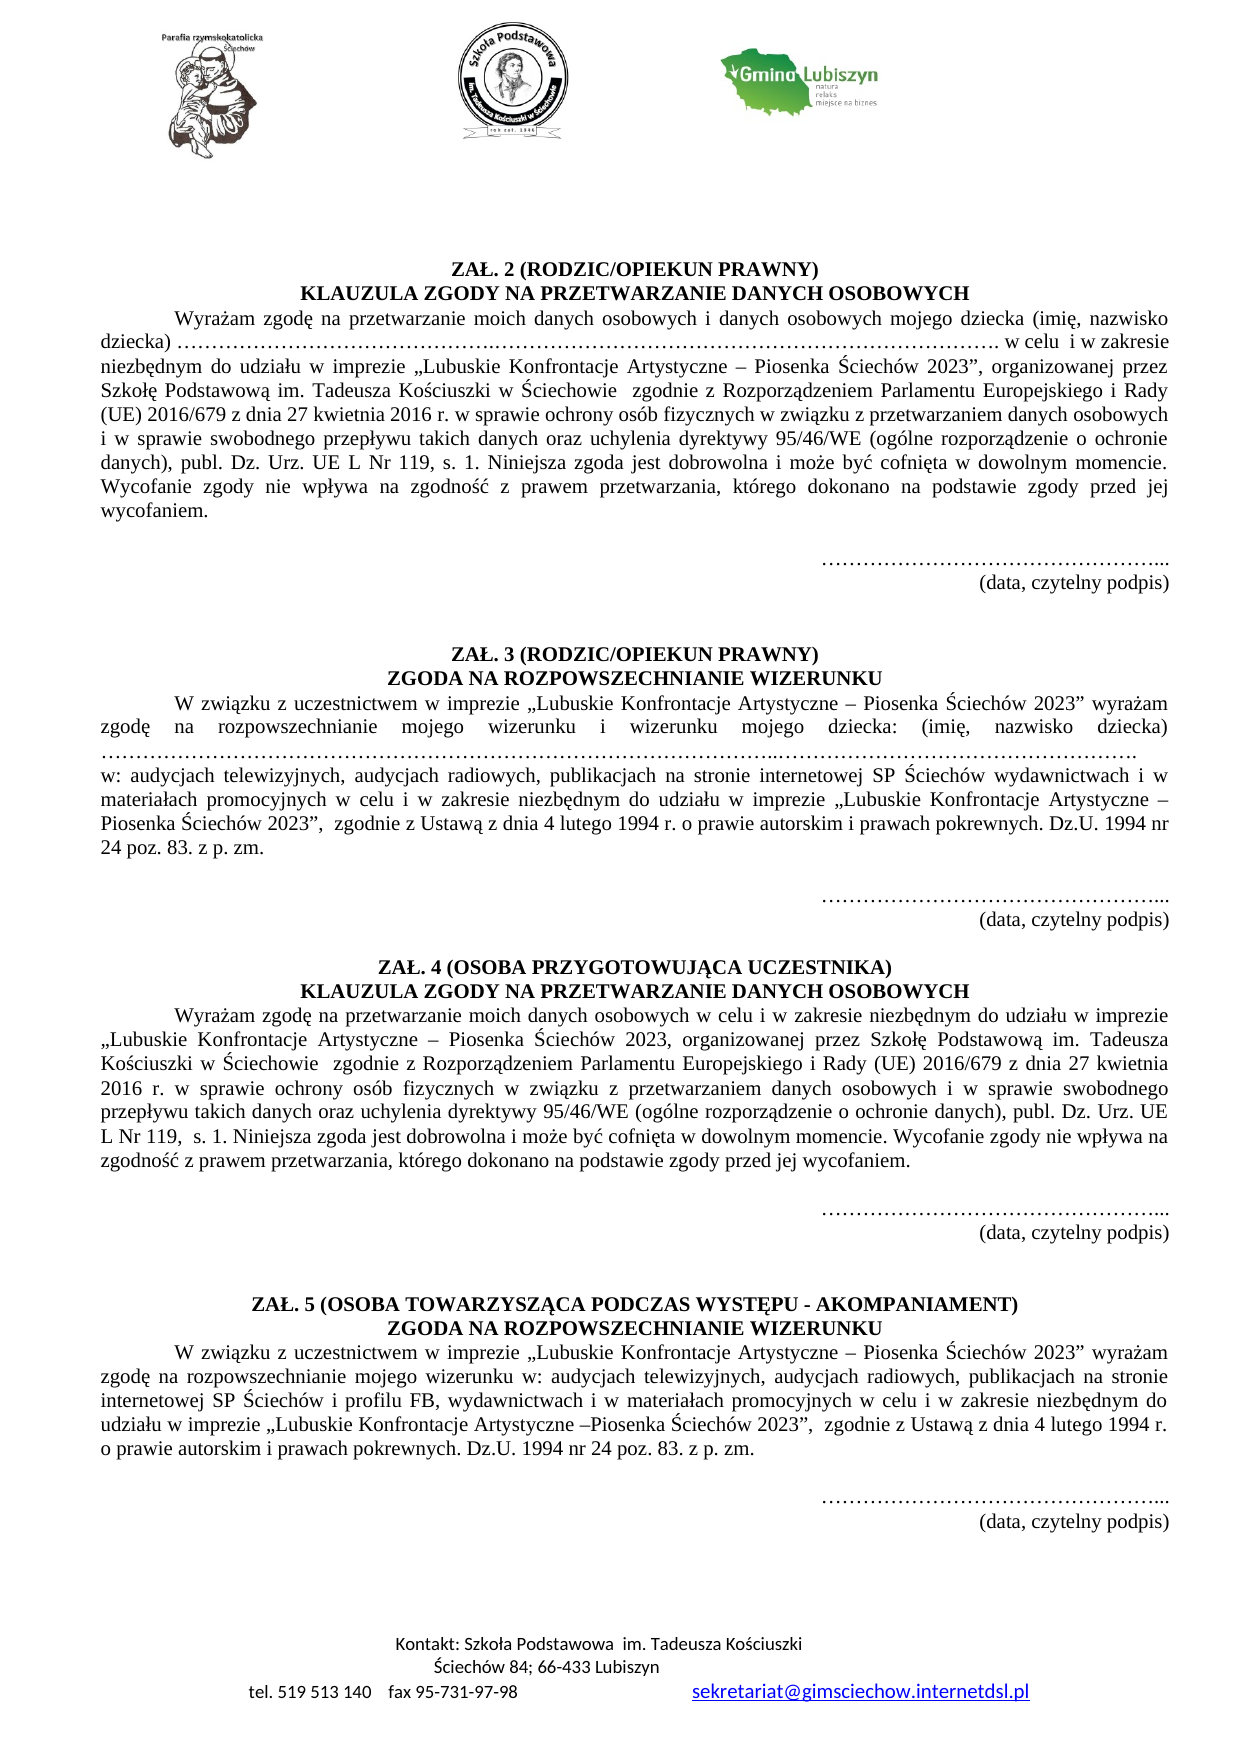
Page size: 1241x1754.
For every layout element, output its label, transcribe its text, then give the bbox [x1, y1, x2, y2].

text W związku z uczestnictwem w imprezie „Lubuskie Konfrontacje Artystyczne – Piosenka Ściechów 2023” wyrażam zgodę na rozpowszechnianie mojego wizerunku i wizerunku mojego dziecka: (imię, nazwisko dziecka) ……………………………………………………………………………………..……………………………………………. w: audycjach telewizyjnych, audycjach radiowych, publikacjach na stronie internetowej SP Ściechów wydawnictwach i w materiałach promocyjnych w celu i w zakresie niezbędnym do udziału w imprezie „Lubuskie Konfrontacje Artystyczne –Piosenka Ściechów 2023”, zgodnie z Ustawą z dnia 4 lutego 1994 r. o prawie autorskim i prawach pokrewnych. Dz.U. 1994 nr 24 poz. 83. z p. zm. [100, 690, 1169, 859]
text Wyrażam zgodę na przetwarzanie moich danych osobowych i danych osobowych mojego dziecka (imię, nazwisko dziecka) ……………………………………….………………………………………………………………. w celu i w zakresie niezbędnym do udziału w imprezie „Lubuskie Konfrontacje Artystyczne – Piosenka Ściechów 2023”, organizowanej przez Szkołę Podstawową im. Tadeusza Kościuszki w Ściechowie zgodnie z Rozporządzeniem Parlamentu Europejskiego i Rady (UE) 2016/679 z dnia 27 kwietnia 2016 r. w sprawie ochrony osób fizycznych w związku z przetwarzaniem danych osobowych i w sprawie swobodnego przepływu takich danych oraz uchylenia dyrektywy 95/46/WE (ogólne rozporządzenie o ochronie danych), publ. Dz. Urz. UE L Nr 119, s. 1. Niniejsza zgoda jest dobrowolna i może być cofnięta w dowolnym momencie. Wycofanie zgody nie wpływa na zgodność z prawem przetwarzania, którego dokonano na podstawie zgody przed jej wycofaniem. [100, 305, 1169, 522]
text …………………………………………... [100, 883, 1169, 907]
text Wyrażam zgodę na przetwarzanie moich danych osobowych w celu i w zakresie niezbędnym do udziału w imprezie „Lubuskie Konfrontacje Artystyczne – Piosenka Ściechów 2023, organizowanej przez Szkołę Podstawową im. Tadeusza Kościuszki w Ściechowie zgodnie z Rozporządzeniem Parlamentu Europejskiego i Rady (UE) 2016/679 z dnia 27 kwietnia 2016 r. w sprawie ochrony osób fizycznych w związku z przetwarzaniem danych osobowych i w sprawie swobodnego przepływu takich danych oraz uchylenia dyrektywy 95/46/WE (ogólne rozporządzenie o ochronie danych), publ. Dz. Urz. UE L Nr 119, s. 1. Niniejsza zgoda jest dobrowolna i może być cofnięta w dowolnym momencie. Wycofanie zgody nie wpływa na zgodność z prawem przetwarzania, którego dokonano na podstawie zgody przed jej wycofaniem. [100, 1003, 1169, 1172]
text ZGODA NA ROZPOWSZECHNIANIE WIZERUNKU [100, 666, 1169, 690]
text (data, czytelny podpis) [100, 907, 1169, 931]
text W związku z uczestnictwem w imprezie „Lubuskie Konfrontacje Artystyczne – Piosenka Ściechów 2023” wyrażam zgodę na rozpowszechnianie mojego wizerunku w: audycjach telewizyjnych, audycjach radiowych, publikacjach na stronie internetowej SP Ściechów i profilu FB, wydawnictwach i w materiałach promocyjnych w celu i w zakresie niezbędnym do udziału w imprezie „Lubuskie Konfrontacje Artystyczne –Piosenka Ściechów 2023”, zgodnie z Ustawą z dnia 4 lutego 1994 r. o prawie autorskim i prawach pokrewnych. Dz.U. 1994 nr 24 poz. 83. z p. zm. [100, 1340, 1169, 1460]
text (data, czytelny podpis) [100, 1508, 1169, 1533]
text …………………………………………... [100, 546, 1169, 570]
text …………………………………………... [100, 1484, 1169, 1508]
text KLAUZULA ZGODY NA PRZETWARZANIE DANYCH OSOBOWYCH [100, 979, 1169, 1003]
picture [679, 27, 917, 131]
text ZGODA NA ROZPOWSZECHNIANIE WIZERUNKU [100, 1316, 1169, 1340]
text Zał. 5 (osoba towarzysząca podczas występu - akompaniament) [100, 1292, 1169, 1316]
text Zał. 3 (rodzic/opiekun prawny) [100, 642, 1169, 666]
text KLAUZULA ZGODY NA PRZETWARZANIE DANYCH OSOBOWYCH [100, 281, 1169, 305]
text Zał. 2 (rodzic/opiekun prawny) [100, 257, 1169, 281]
text (data, czytelny podpis) [100, 570, 1169, 594]
text Zał. 4 (osoba przygotowująca uczestnika) [100, 955, 1169, 979]
picture [150, 25, 272, 166]
text …………………………………………... [100, 1196, 1169, 1220]
text (data, czytelny podpis) [100, 1220, 1169, 1244]
picture [445, 14, 577, 158]
